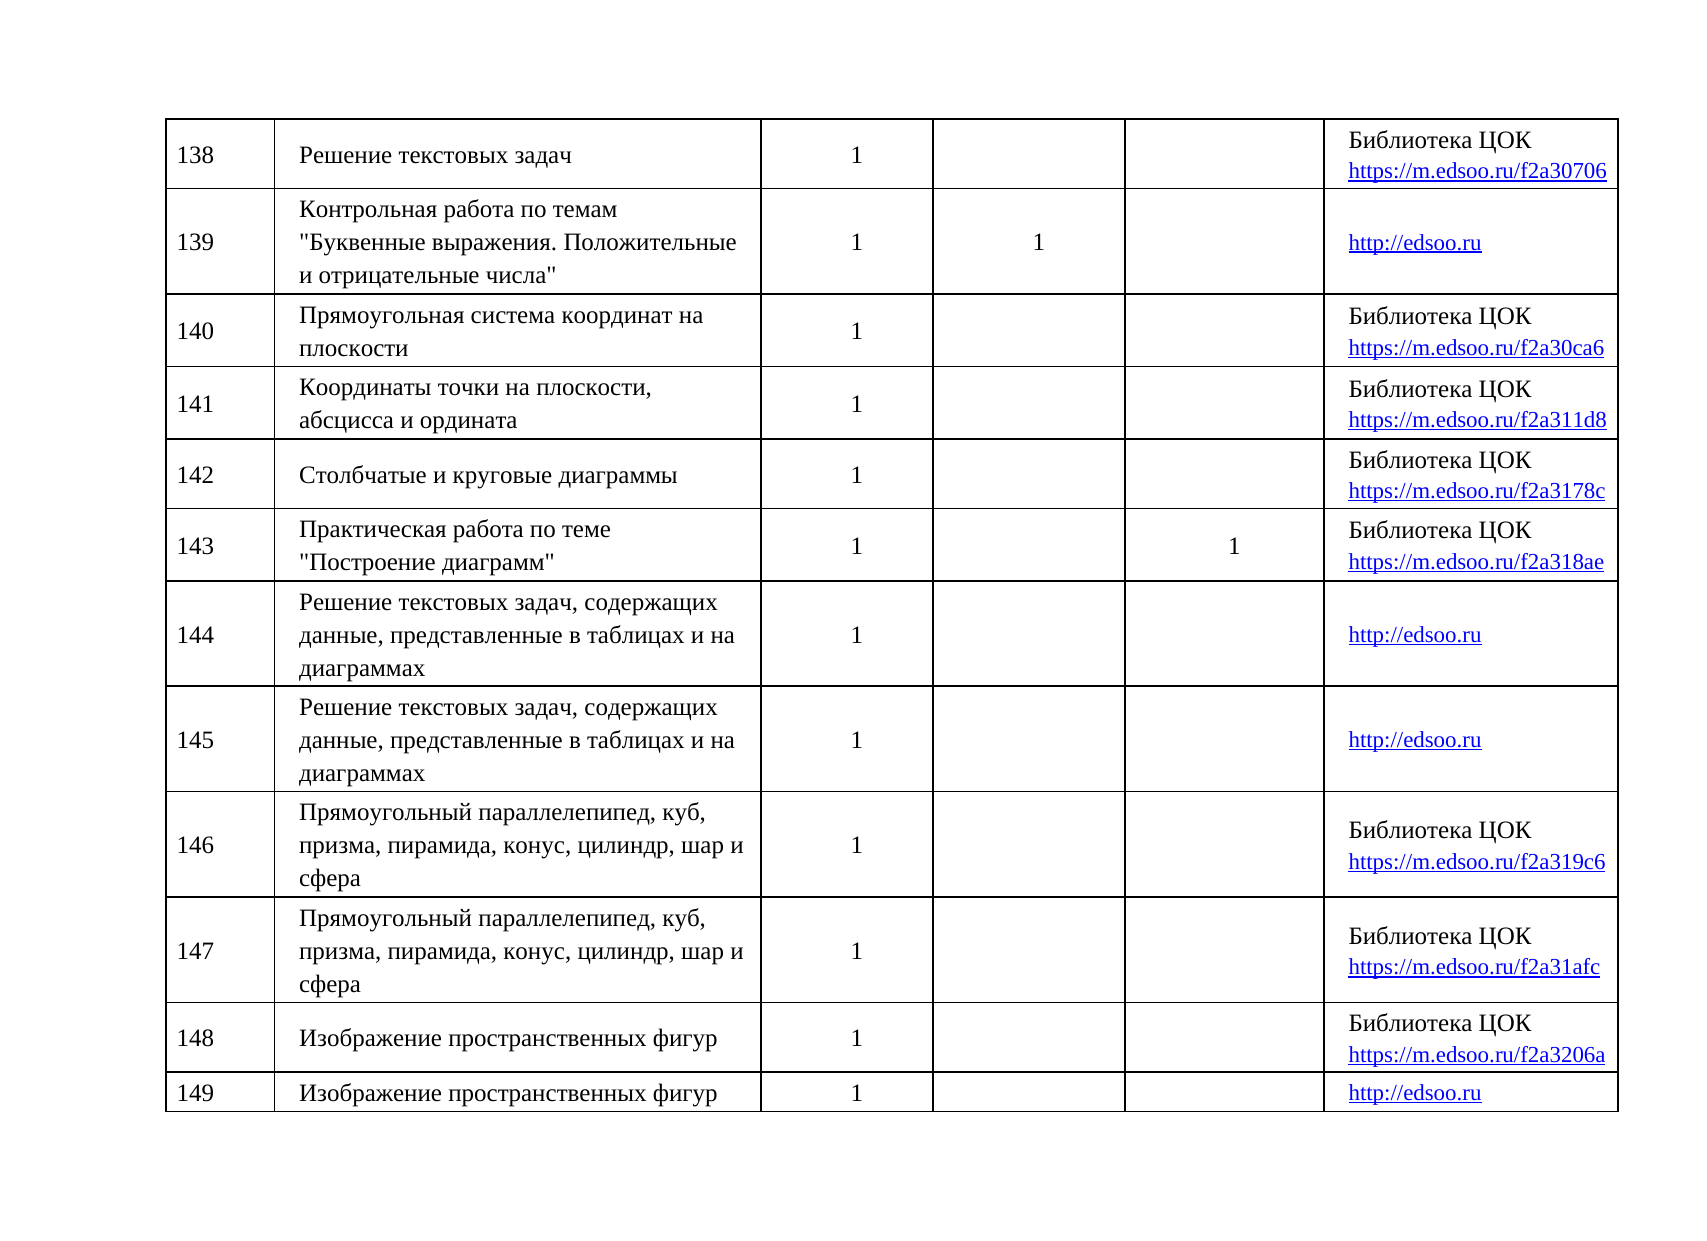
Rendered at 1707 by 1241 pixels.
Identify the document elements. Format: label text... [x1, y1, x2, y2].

table_cell 1 [762, 1003, 932, 1071]
table_cell [1126, 898, 1323, 1002]
table_cell 1 [762, 687, 932, 791]
table_cell Решение текстовых задач, содержащих данные, представленные в таблицах и на диаграммах [275, 687, 760, 791]
table_cell Прямоугольный параллелепипед, куб, призма, пирамида, конус, цилиндр, шар и сфера [275, 898, 760, 1002]
table_cell Решение текстовых задач, содержащих данные, представленные в таблицах и на диаграммах [275, 582, 760, 685]
table_cell Прямоугольная система координат на плоскости [275, 295, 760, 366]
table_cell [1126, 295, 1323, 366]
table_cell [1126, 687, 1323, 791]
table_cell Изображение пространственных фигур [275, 1003, 760, 1071]
table_cell 139 [167, 189, 274, 293]
table_cell 147 [167, 898, 274, 1002]
table_cell Прямоугольный параллелепипед, куб, призма, пирамида, конус, цилиндр, шар и сфера [275, 792, 760, 896]
table_cell 142 [167, 440, 274, 507]
table_cell [1126, 792, 1323, 896]
table_cell [934, 898, 1124, 1002]
table_cell [934, 509, 1124, 580]
table_cell 1 [762, 582, 932, 685]
table_cell 141 [167, 367, 274, 438]
table_cell Библиотека ЦОК https://m.edsoo.ru/f2a319c6 [1325, 792, 1617, 896]
table_cell [934, 120, 1124, 188]
table_cell Библиотека ЦОК https://m.edsoo.ru/f2a31afc [1325, 898, 1617, 1002]
table_cell Библиотека ЦОК https://m.edsoo.ru/f2a30ca6 [1325, 295, 1617, 366]
table_cell 1 [762, 295, 932, 366]
table_cell 1 [762, 898, 932, 1002]
table_cell Библиотека ЦОК https://m.edsoo.ru/f2a30706 [1325, 120, 1617, 188]
table_cell [1126, 1003, 1323, 1071]
table_cell 1 [762, 1073, 932, 1111]
table_cell Библиотека ЦОК https://m.edsoo.ru/f2a318ae [1325, 509, 1617, 580]
table_cell [934, 440, 1124, 507]
table_cell Библиотека ЦОК https://m.edsoo.ru/f2a311d8 [1325, 367, 1617, 438]
table_cell 1 [762, 120, 932, 188]
table_cell 143 [167, 509, 274, 580]
table_cell [934, 1073, 1124, 1111]
table_cell Контрольная работа по темам "Буквенные выражения. Положительные и отрицательные числа" [275, 189, 760, 293]
table_cell 149 [167, 1073, 274, 1111]
table_cell 144 [167, 582, 274, 685]
table_cell [1126, 189, 1323, 293]
table_cell [934, 792, 1124, 896]
table_cell 1 [762, 189, 932, 293]
table_cell http://edsoo.ru [1325, 1073, 1617, 1111]
table_cell 1 [762, 367, 932, 438]
table_cell [1126, 367, 1323, 438]
table_cell Координаты точки на плоскости, абсцисса и ордината [275, 367, 760, 438]
table_cell [1126, 582, 1323, 685]
table_cell [934, 295, 1124, 366]
table_cell 145 [167, 687, 274, 791]
table_cell 148 [167, 1003, 274, 1071]
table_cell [275, 120, 760, 188]
table_cell [1126, 120, 1323, 188]
table_cell http://edsoo.ru [1325, 189, 1617, 293]
table_cell 1 [762, 440, 932, 507]
table_cell http://edsoo.ru [1325, 687, 1617, 791]
table_cell [934, 367, 1124, 438]
table_cell 140 [167, 295, 274, 366]
table_cell 1 [934, 189, 1124, 293]
table_cell 138 [167, 120, 274, 188]
table_cell 1 [1126, 509, 1323, 580]
table_cell [934, 1003, 1124, 1071]
table_cell Библиотека ЦОК https://m.edsoo.ru/f2a3206a [1325, 1003, 1617, 1071]
table_cell [934, 687, 1124, 791]
table_cell 146 [167, 792, 274, 896]
table_cell Практическая работа по теме "Построение диаграмм" [275, 509, 760, 580]
table_cell Столбчатые и круговые диаграммы [275, 440, 760, 507]
table_cell [1126, 1073, 1323, 1111]
table_cell 1 [762, 792, 932, 896]
table_cell Библиотека ЦОК https://m.edsoo.ru/f2a3178c [1325, 440, 1617, 507]
table_cell Изображение пространственных фигур [275, 1073, 760, 1111]
table_cell 1 [762, 509, 932, 580]
table_cell http://edsoo.ru [1325, 582, 1617, 685]
table_cell [934, 582, 1124, 685]
table_cell [1126, 440, 1323, 507]
